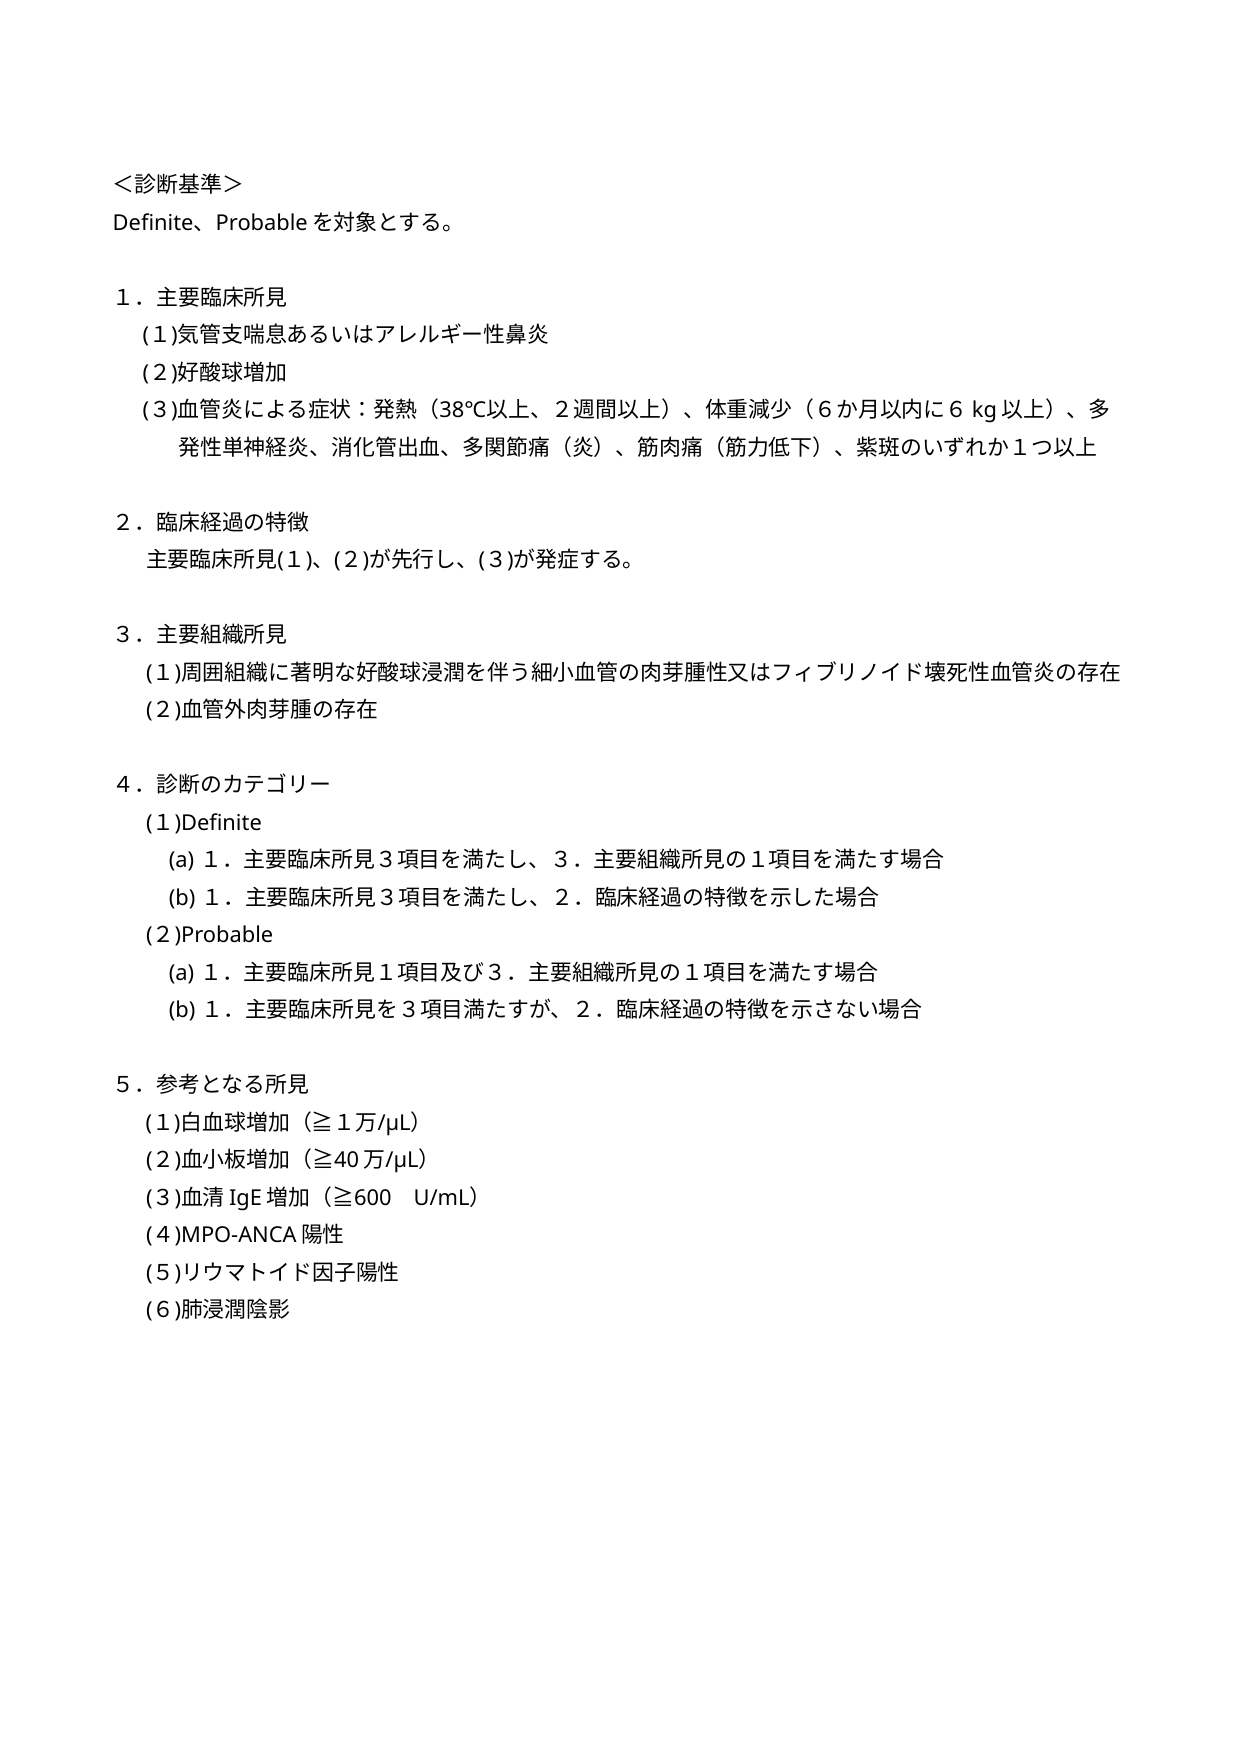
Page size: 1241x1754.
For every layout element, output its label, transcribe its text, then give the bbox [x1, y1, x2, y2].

text ２．臨床経過の特徴 [112, 502, 1128, 539]
list (１)気管支喘息あるいはアレルギー性鼻炎 [142, 314, 1128, 352]
text １．主要臨床所見 [112, 277, 1128, 314]
text Definite、Probableを対象とする。 [112, 202, 1128, 239]
text ４．診断のカテゴリー [112, 764, 1128, 802]
list 主要臨床所見(１)、(２)が先行し、(３)が発症する。 [146, 539, 1128, 577]
list １．主要臨床所見３項目を満たし、３．主要組織所見の１項目を満たす場合 [169, 839, 1128, 877]
list (１)Definite [146, 802, 1128, 839]
list (２)好酸球増加 [142, 352, 1128, 389]
list (３)血管炎による症状：発熱（38℃以上、２週間以上）、体重減少（６か月以内に６kg以上）、多発性単神経炎、消化管出血、多関節痛（炎）、筋肉痛（筋力低下）、紫斑のいずれか１つ以上 [142, 389, 1128, 464]
list (２)Probable [146, 914, 1128, 952]
list (５)リウマトイド因子陽性 [146, 1252, 1128, 1289]
list １．主要臨床所見１項目及び３．主要組織所見の１項目を満たす場合 [169, 952, 1128, 989]
list (３)血清IgE増加（≧600 U/mL） [146, 1177, 1128, 1214]
text ５．参考となる所見 [112, 1064, 1128, 1102]
list (２)血管外肉芽腫の存在 [146, 689, 1128, 727]
list (４)MPO-ANCA陽性 [146, 1214, 1128, 1252]
text ３．主要組織所見 [112, 614, 1128, 652]
list (２)血小板増加（≧40万/µL） [146, 1139, 1128, 1177]
list (１)周囲組織に著明な好酸球浸潤を伴う細小血管の肉芽腫性又はフィブリノイド壊死性血管炎の存在 [146, 652, 1128, 689]
text ＜診断基準＞ [112, 164, 1128, 202]
list １．主要臨床所見を３項目満たすが、２．臨床経過の特徴を示さない場合 [169, 989, 1128, 1027]
list １．主要臨床所見３項目を満たし、２．臨床経過の特徴を示した場合 [169, 877, 1128, 914]
text (１)白血球増加（≧１万/µL） [112, 1102, 1128, 1139]
list (６)肺浸潤陰影 [146, 1289, 1128, 1327]
